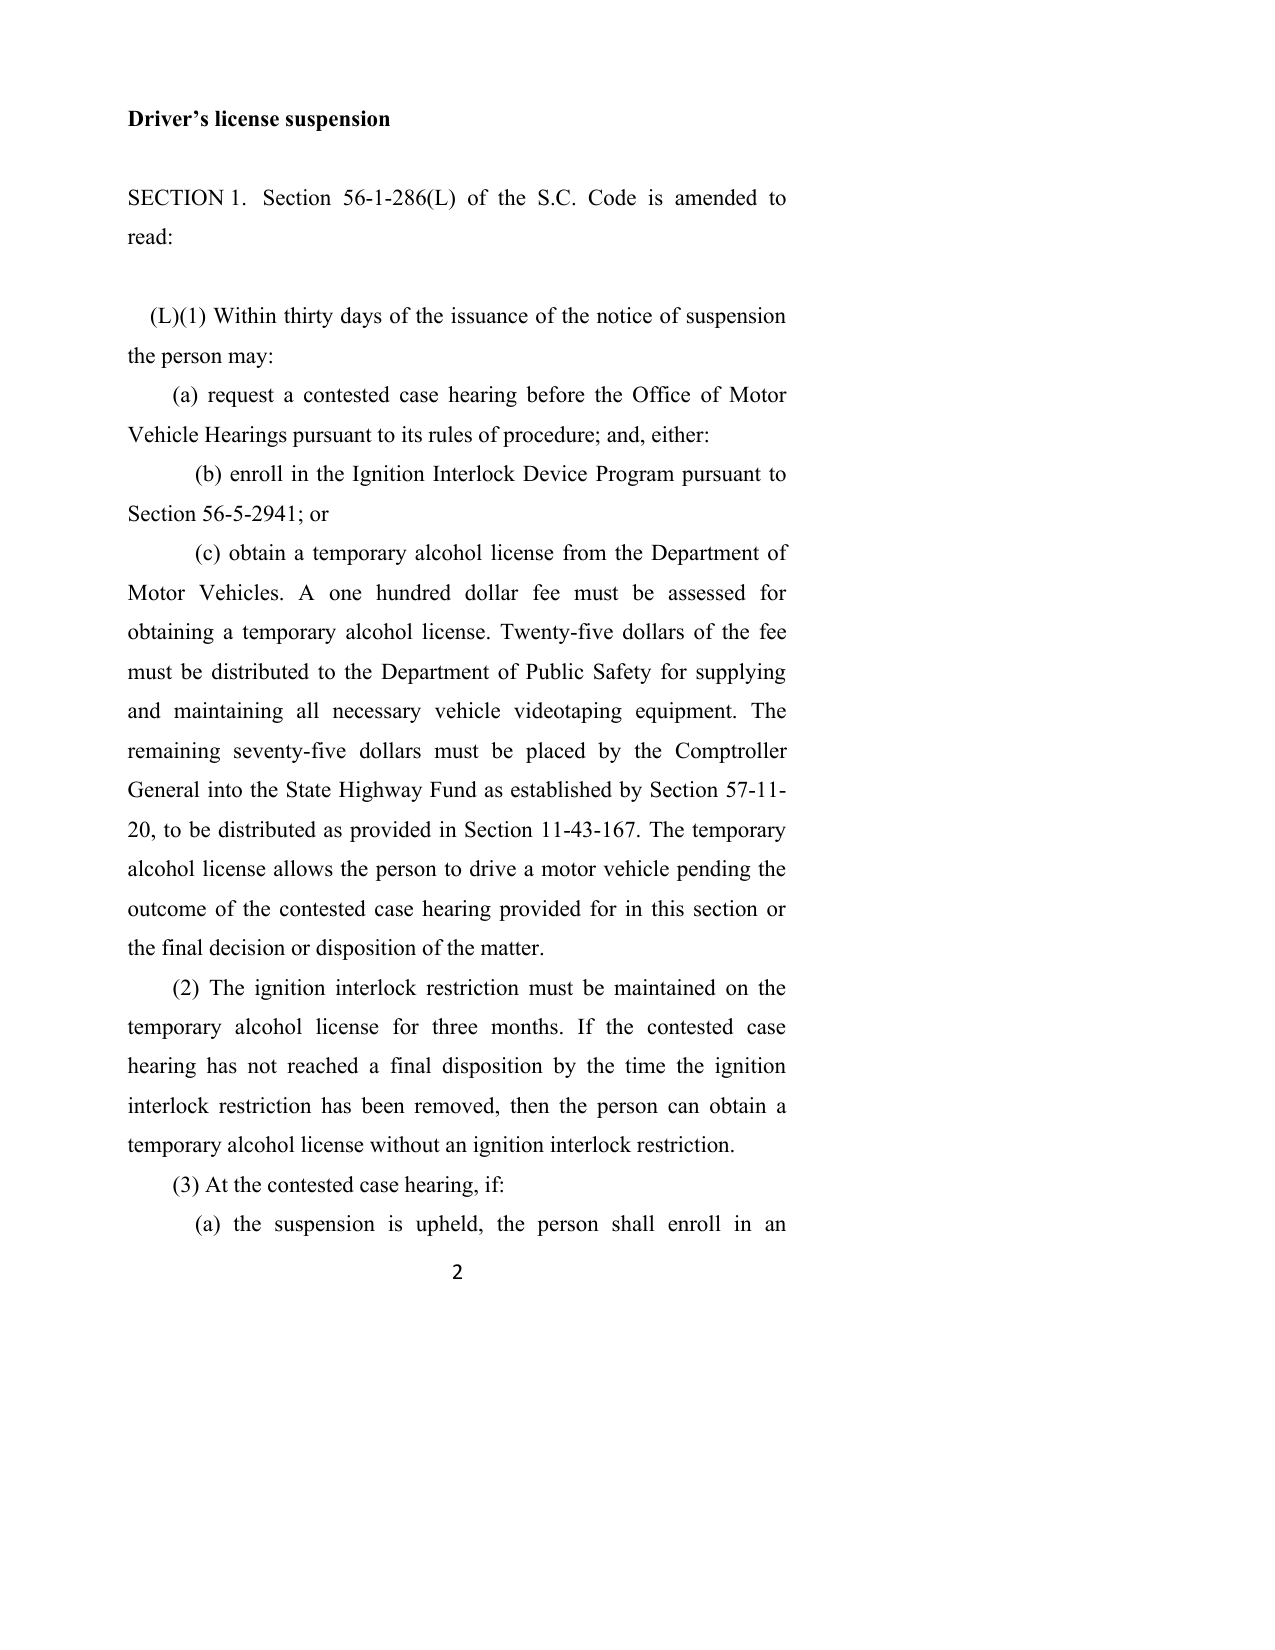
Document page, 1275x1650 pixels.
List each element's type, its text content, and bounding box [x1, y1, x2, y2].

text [127, 1210, 787, 1237]
text (c) obtain a temporary alcohol license from the Department of Motor Vehicles. A one hundred dollar fee must be assessed for obtaining a temporary alcohol license. Twenty-five dollars of the fee must be distributed to the Department of Public Safety for supplying and maintaining all necessary vehicle videotaping equipment. The remaining seventy-five dollars must be placed by the Comptroller General into the State Highway Fund as established by Section 57-11-20, to be distributed as provided in Section 11-43-167. The temporary alcohol license allows the person to drive a motor vehicle pending the outcome of the contested case hearing provided for in this section or the final decision or disposition of the matter. [127, 539, 787, 960]
text SECTION 1. Section 56-1-286(L) of the S.C. Code is amended to read: [127, 184, 787, 250]
text (b) enroll in the Ignition Interlock Device Program pursuant to Section 56-5-2941; or [127, 460, 787, 526]
text (3) At the contested case hearing, if: [127, 1171, 787, 1197]
text (2) The ignition interlock restriction must be maintained on the temporary alcohol license for three months. If the contested case hearing has not reached a final disposition by the time the ignition interlock restriction has been removed, then the person can obtain a temporary alcohol license without an ignition interlock restriction. [127, 973, 787, 1158]
text Driver’s license suspension [127, 105, 787, 131]
text (L)(1) Within thirty days of the issuance of the notice of suspension the person may: [127, 302, 787, 368]
text (a) request a contested case hearing before the Office of Motor Vehicle Hearings pursuant to its rules of procedure; and, either: [127, 381, 787, 447]
